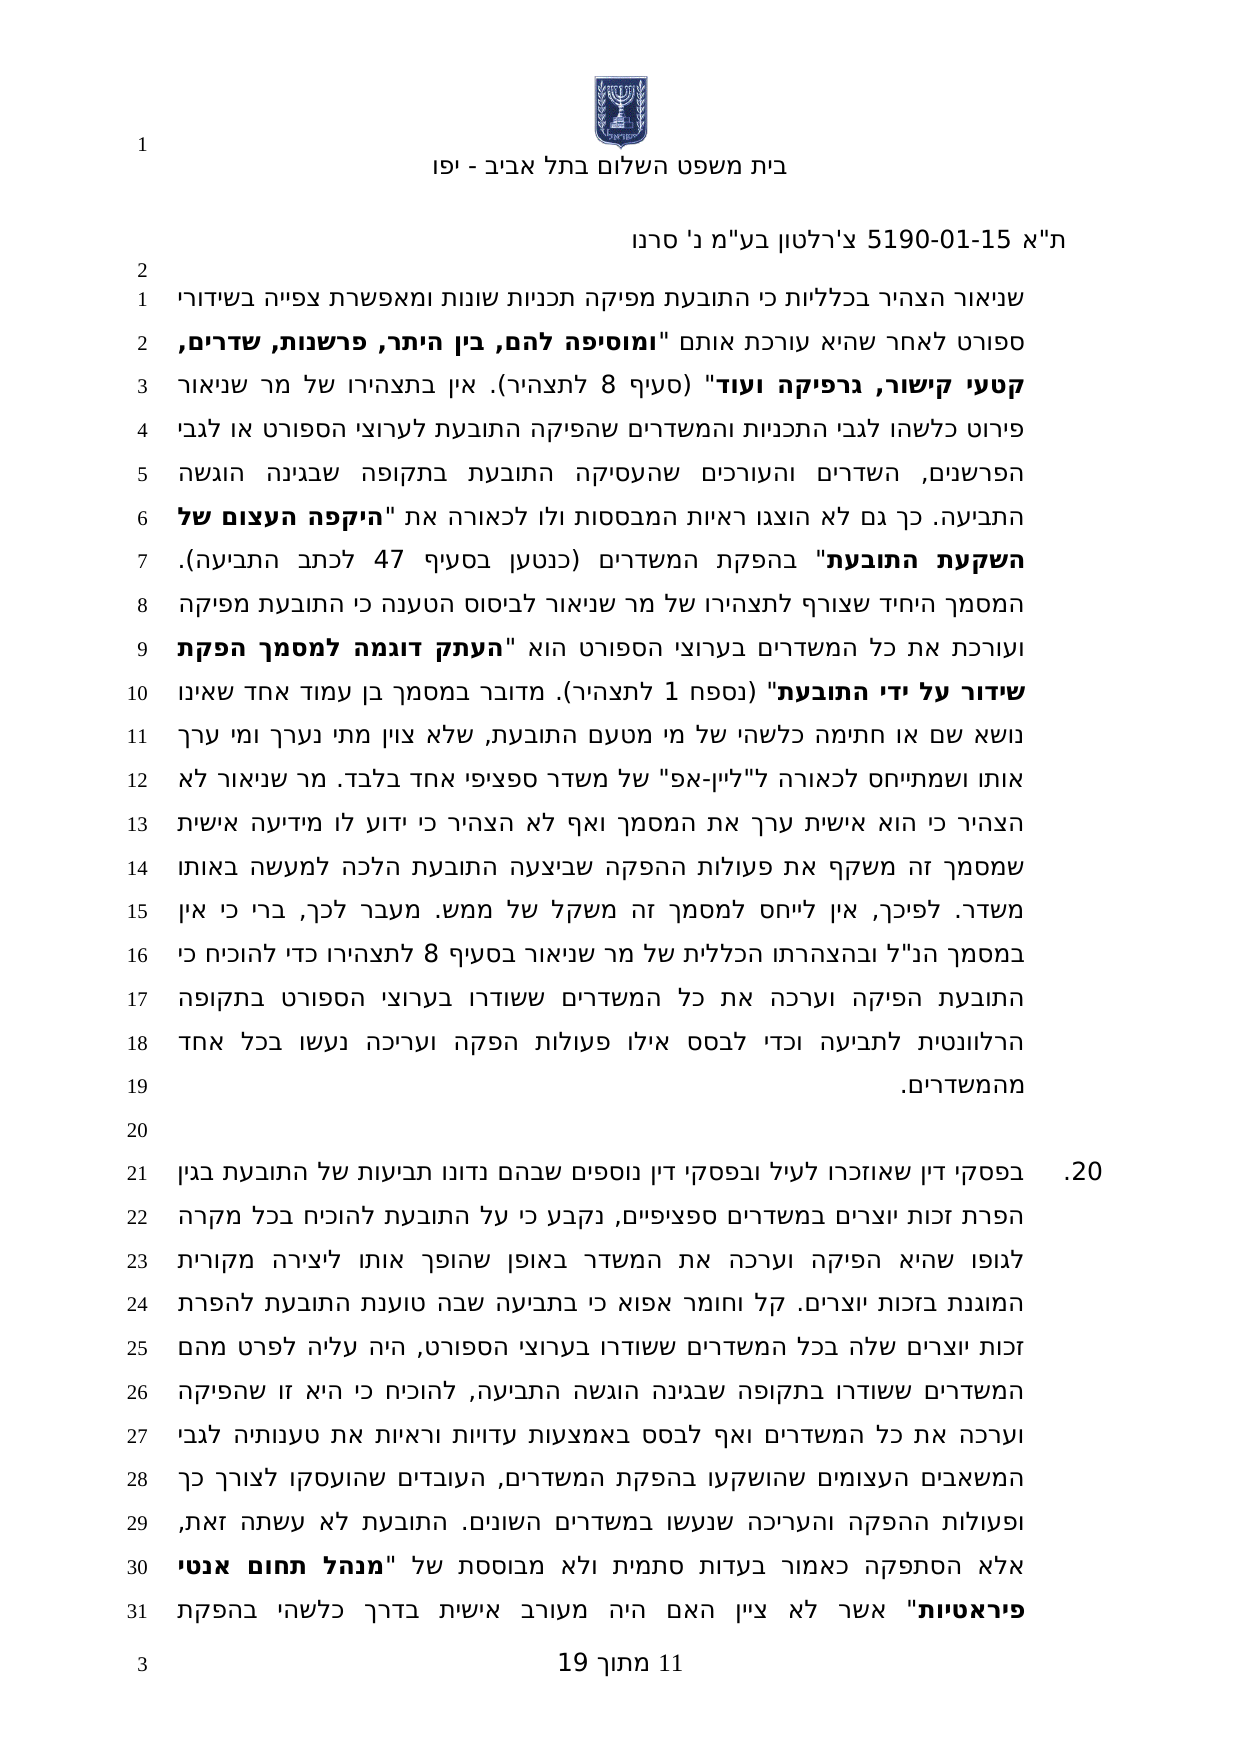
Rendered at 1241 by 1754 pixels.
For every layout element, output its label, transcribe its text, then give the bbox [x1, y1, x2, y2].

picture [589, 75, 651, 152]
